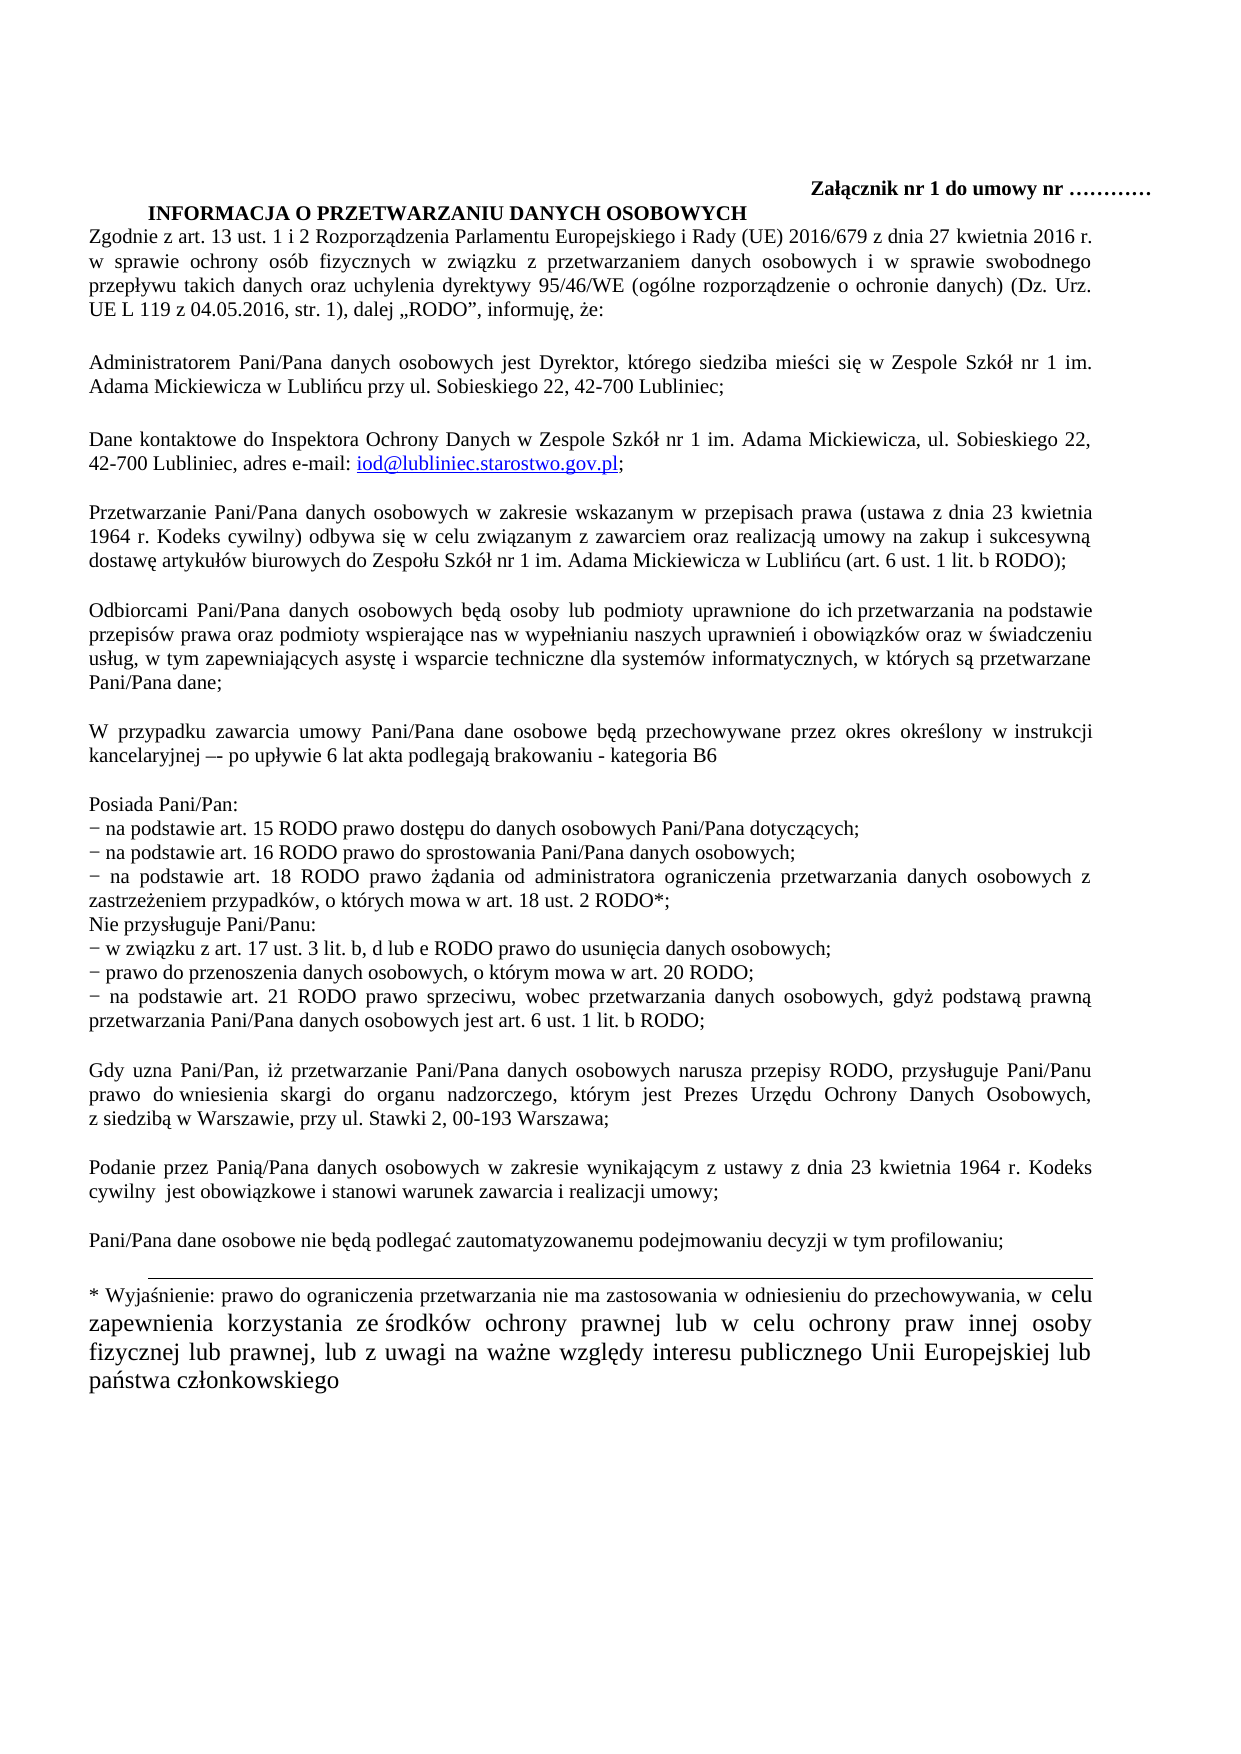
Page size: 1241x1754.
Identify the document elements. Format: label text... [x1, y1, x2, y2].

text Przetwarzanie Pani/Pana danych osobowych w zakresie wskazanym w przepisach prawa (ustawa z dnia 23 kwietnia 1964 r. Kodeks cywilny) odbywa się w celu związanym z zawarciem oraz realizacją umowy na zakup i sukcesywną dostawę artykułów biurowych do Zespołu Szkół nr 1 im. Adama Mickiewicza w Lublińcu (art. 6 ust. 1 lit. b RODO); [88, 500, 1093, 572]
text Podanie przez Panią/Pana danych osobowych w zakresie wynikającym z ustawy z dnia 23 kwietnia 1964 r. Kodeks cywilny jest obowiązkowe i stanowi warunek zawarcia i realizacji umowy; [88, 1155, 1093, 1203]
list Posiada Pani/Pan: [88, 792, 1093, 816]
text − na podstawie art. 16 RODO prawo do sprostowania Pani/Pana danych osobowych; [88, 840, 1093, 864]
text Gdy uzna Pani/Pan, iż przetwarzanie Pani/Pana danych osobowych narusza przepisy RODO, przysługuje Pani/Panu prawo do wniesienia skargi do organu nadzorczego, którym jest Prezes Urzędu Ochrony Danych Osobowych, z siedzibą w Warszawie, przy ul. Stawki 2, 00-193 Warszawa; [88, 1057, 1093, 1130]
text Załącznik nr 1 do umowy nr ………… [148, 176, 1152, 200]
text Pani/Pana dane osobowe nie będą podlegać zautomatyzowanemu podejmowaniu decyzji w tym profilowaniu; [88, 1228, 1093, 1252]
text Administratorem Pani/Pana danych osobowych jest Dyrektor, którego siedziba mieści się w Zespole Szkół nr 1 im. Adama Mickiewicza w Lublińcu przy ul. Sobieskiego 22, 42-700 Lubliniec; [88, 350, 1093, 398]
text − na podstawie art. 15 RODO prawo dostępu do danych osobowych Pani/Pana dotyczących; [88, 816, 1093, 840]
text − w związku z art. 17 ust. 3 lit. b, d lub e RODO prawo do usunięcia danych osobowych; [88, 936, 1093, 960]
text * Wyjaśnienie: prawo do ograniczenia przetwarzania nie ma zastosowania w odniesieniu do przechowywania, w celu zapewnienia korzystania ze środków ochrony prawnej lub w celu ochrony praw innej osoby fizycznej lub prawnej, lub z uwagi na ważne względy interesu publicznego Unii Europejskiej lub państwa członkowskiego [88, 1279, 1093, 1394]
text Nie przysługuje Pani/Panu: [88, 912, 1093, 936]
text INFORMACJA O PRZETWARZANIU DANYCH OSOBOWYCH [148, 200, 1152, 224]
text Dane kontaktowe do Inspektora Ochrony Danych w Zespole Szkół nr 1 im. Adama Mickiewicza, ul. Sobieskiego 22, 42-700 Lubliniec, adres e-mail: iod@lubliniec.starostwo.gov.pl; [88, 427, 1093, 475]
text − na podstawie art. 18 RODO prawo żądania od administratora ograniczenia przetwarzania danych osobowych z zastrzeżeniem przypadków, o których mowa w art. 18 ust. 2 RODO*; [88, 864, 1093, 912]
text − prawo do przenoszenia danych osobowych, o którym mowa w art. 20 RODO; [88, 960, 1093, 984]
text Zgodnie z art. 13 ust. 1 i 2 Rozporządzenia Parlamentu Europejskiego i Rady (UE) 2016/679 z dnia 27 kwietnia 2016 r. w sprawie ochrony osób fizycznych w związku z przetwarzaniem danych osobowych i w sprawie swobodnego przepływu takich danych oraz uchylenia dyrektywy 95/46/WE (ogólne rozporządzenie o ochronie danych) (Dz. Urz. UE L 119 z 04.05.2016, str. 1), dalej „RODO”, informuję, że: [88, 224, 1093, 321]
text Odbiorcami Pani/Pana danych osobowych będą osoby lub podmioty uprawnione do ich przetwarzania na podstawie przepisów prawa oraz podmioty wspierające nas w wypełnianiu naszych uprawnień i obowiązków oraz w świadczeniu usług, w tym zapewniających asystę i wsparcie techniczne dla systemów informatycznych, w których są przetwarzane Pani/Pana dane; [88, 597, 1093, 694]
text W przypadku zawarcia umowy Pani/Pana dane osobowe będą przechowywane przez okres określony w instrukcji kancelaryjnej –- po upływie 6 lat akta podlegają brakowaniu - kategoria B6 [88, 719, 1093, 767]
text − na podstawie art. 21 RODO prawo sprzeciwu, wobec przetwarzania danych osobowych, gdyż podstawą prawną przetwarzania Pani/Pana danych osobowych jest art. 6 ust. 1 lit. b RODO; [88, 984, 1093, 1032]
